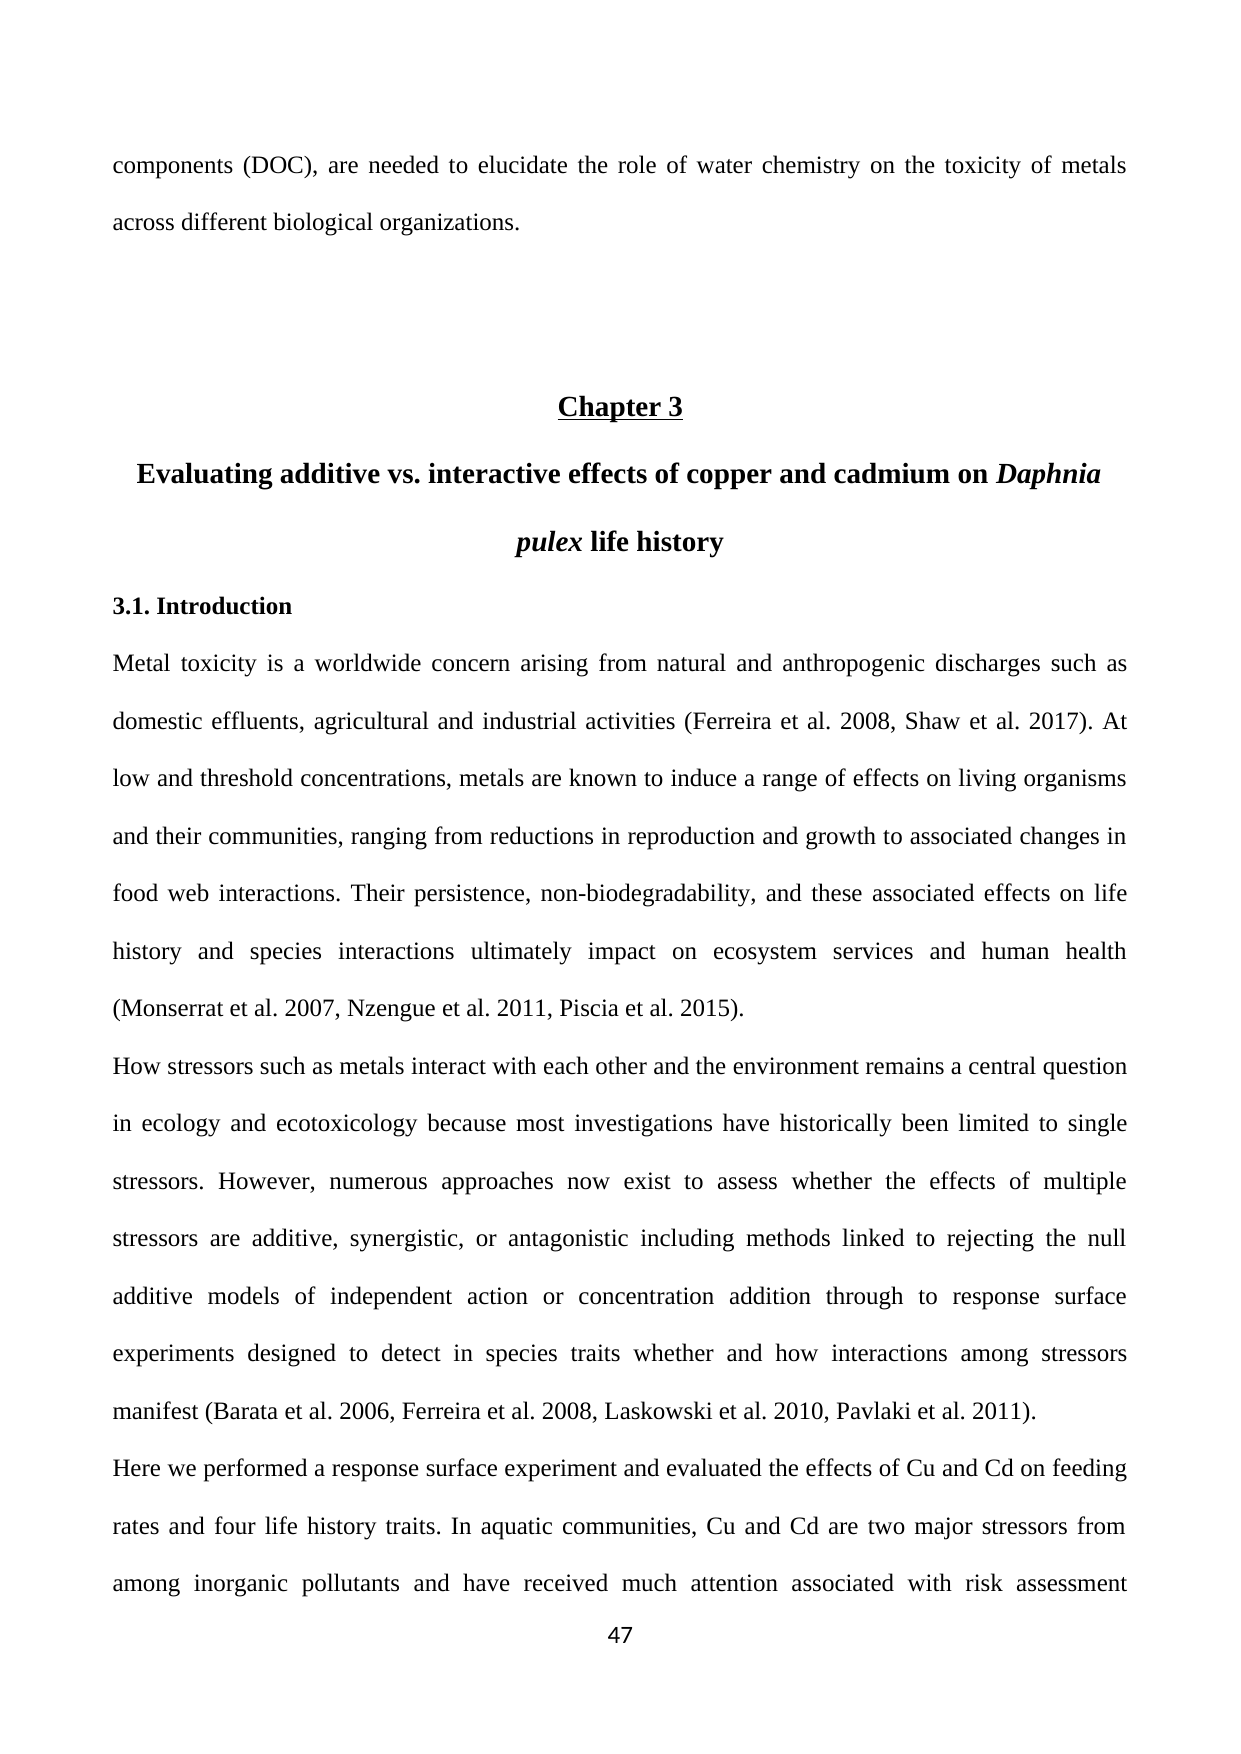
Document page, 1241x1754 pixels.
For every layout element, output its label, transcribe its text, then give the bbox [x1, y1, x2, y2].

text Metal toxicity is a worldwide concern arising from natural and anthropogenic discharges such as domestic effluents, agricultural and industrial activities (Ferreira et al. 2008, Shaw et al. 2017). At low and threshold concentrations, metals are known to induce a range of effects on living organisms and their communities, ranging from reductions in reproduction and growth to associated changes in food web interactions. Their persistence, non-biodegradability, and these associated effects on life history and species interactions ultimately impact on ecosystem services and human health (Monserrat et al. 2007, Nzengue et al. 2011, Piscia et al. 2015). [112, 648, 1128, 1022]
text How stressors such as metals interact with each other and the environment remains a central question in ecology and ecotoxicology because most investigations have historically been limited to single stressors. However, numerous approaches now exist to assess whether the effects of multiple stressors are additive, synergistic, or antagonistic including methods linked to rejecting the null additive models of independent action or concentration addition through to response surface experiments designed to detect in species traits whether and how interactions among stressors manifest (Barata et al. 2006, Ferreira et al. 2008, Laskowski et al. 2010, Pavlaki et al. 2011). [112, 1051, 1128, 1424]
text 3.1. Introduction [112, 591, 1128, 619]
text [112, 150, 1128, 236]
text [112, 1453, 1128, 1597]
text Evaluating additive vs. interactive effects of copper and cadmium on Daphnia pulex life history [112, 457, 1128, 557]
text Chapter 3 [112, 389, 1128, 423]
